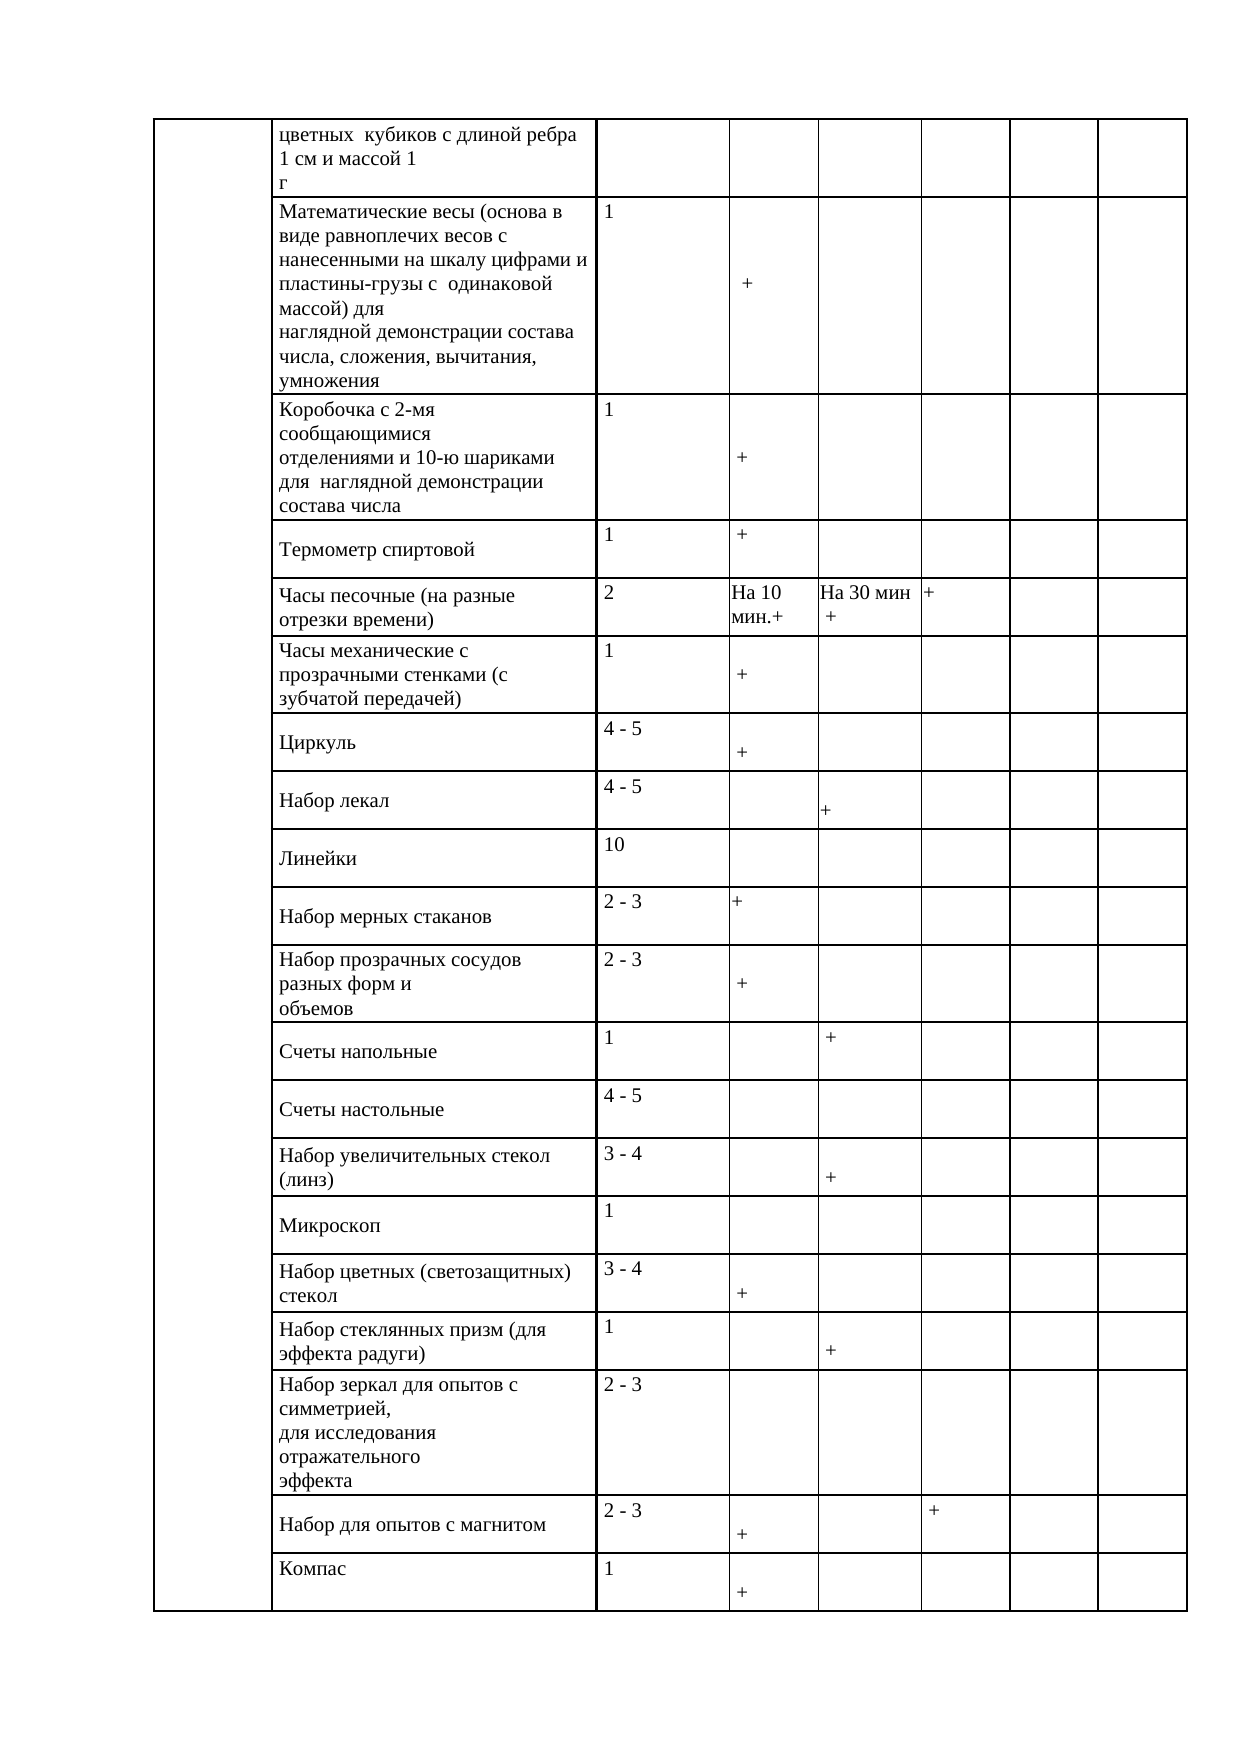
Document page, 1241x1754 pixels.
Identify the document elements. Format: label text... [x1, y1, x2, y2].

table_cell [1099, 1313, 1186, 1368]
table_cell + [819, 772, 921, 828]
table_cell [1099, 1081, 1186, 1137]
table_cell [819, 637, 921, 712]
table_cell [922, 1371, 1009, 1494]
table_cell + [730, 1554, 818, 1610]
table_cell [1011, 1496, 1097, 1552]
table_cell + [922, 579, 1009, 634]
table_cell [730, 1371, 818, 1494]
table_cell Набор лекал [273, 772, 595, 828]
table_cell [1099, 1554, 1186, 1610]
table_cell [819, 1496, 921, 1552]
table_cell + [730, 395, 818, 519]
table_cell [1011, 1313, 1097, 1368]
table_cell [1099, 198, 1186, 393]
table_cell 3 - 4 [598, 1255, 729, 1311]
table_cell Компас [273, 1554, 595, 1610]
table_cell [1011, 579, 1097, 634]
table_cell Счеты напольные [273, 1023, 595, 1079]
table_cell [1011, 1081, 1097, 1137]
table_cell [1011, 521, 1097, 577]
table_cell [1011, 1139, 1097, 1195]
table_cell [819, 888, 921, 944]
table_cell [1099, 1023, 1186, 1079]
table_cell [819, 1554, 921, 1610]
table_cell [819, 714, 921, 770]
table_cell [1099, 1371, 1186, 1494]
table_cell На 30 мин + [819, 579, 921, 634]
table_cell 1 [598, 1313, 729, 1368]
table_cell [730, 1197, 818, 1253]
table_cell + [819, 1023, 921, 1079]
table_cell [819, 946, 921, 1021]
table_cell [819, 521, 921, 577]
table_cell [922, 888, 1009, 944]
table_cell [1099, 395, 1186, 519]
table_cell [1011, 714, 1097, 770]
table_cell [922, 1255, 1009, 1311]
table_cell + [730, 120, 818, 196]
table_cell [1011, 198, 1097, 393]
table_cell [1099, 1139, 1186, 1195]
table_cell [1011, 637, 1097, 712]
table_cell [1011, 1023, 1097, 1079]
table_cell [819, 1197, 921, 1253]
table_cell Термометр спиртовой [273, 521, 595, 577]
table_cell 10 [598, 830, 729, 886]
table_cell 3 - 4 [598, 1139, 729, 1195]
table_cell Счеты настольные [273, 1081, 595, 1137]
table_cell [819, 1255, 921, 1311]
table_cell 4 - 5 [598, 772, 729, 828]
table_cell На 10 мин.+ [730, 579, 818, 634]
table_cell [273, 120, 595, 196]
table_cell Часы механические с прозрачными стенками (с зубчатой передачей) [273, 637, 595, 712]
table_cell 4 - 5 [598, 714, 729, 770]
table_cell + [730, 946, 818, 1021]
table_cell 2 - 3 [598, 888, 729, 944]
table_cell [1011, 888, 1097, 944]
table_cell [730, 1081, 818, 1137]
table_cell [922, 830, 1009, 886]
table_cell [730, 1023, 818, 1079]
table_cell [922, 1081, 1009, 1137]
table_cell [922, 1197, 1009, 1253]
table_cell 1 [598, 1554, 729, 1610]
table_cell [922, 198, 1009, 393]
table_cell [1011, 395, 1097, 519]
table_cell 1 [598, 120, 729, 196]
table_cell Набор для опытов с магнитом [273, 1496, 595, 1552]
table_cell [922, 120, 1009, 196]
table_cell + [730, 888, 818, 944]
table_cell 2 [598, 579, 729, 634]
table_cell Микроскоп [273, 1197, 595, 1253]
table_cell 2 - 3 [598, 1371, 729, 1494]
table_cell [922, 714, 1009, 770]
table_cell + [730, 1496, 818, 1552]
table_cell [1011, 830, 1097, 886]
table_cell + [730, 637, 818, 712]
table_cell 1 [598, 395, 729, 519]
table_cell + [819, 1313, 921, 1368]
table_cell 1 [598, 637, 729, 712]
table_cell [819, 830, 921, 886]
table_cell [1011, 1255, 1097, 1311]
table_cell [1011, 1197, 1097, 1253]
table_cell [730, 772, 818, 828]
table_cell [819, 1371, 921, 1494]
table_cell Часы песочные (на разные отрезки времени) [273, 579, 595, 634]
table_cell [1099, 772, 1186, 828]
table_cell [1099, 637, 1186, 712]
table_cell [1099, 830, 1186, 886]
table_cell + [730, 521, 818, 577]
table_cell [922, 1313, 1009, 1368]
table_cell [1099, 1197, 1186, 1253]
table_cell [1099, 579, 1186, 634]
table_cell + [819, 1139, 921, 1195]
table_cell [1011, 946, 1097, 1021]
table_cell Набор увеличительных стекол (линз) [273, 1139, 595, 1195]
table_cell + [730, 714, 818, 770]
table_cell 2 - 3 [598, 946, 729, 1021]
table_cell [730, 830, 818, 886]
table_cell Набор мерных стаканов [273, 888, 595, 944]
table_cell Набор цветных (светозащитных) стекол [273, 1255, 595, 1311]
table_cell [730, 1139, 818, 1195]
table_cell [819, 1081, 921, 1137]
table_cell [1011, 120, 1097, 196]
table_cell [1099, 1255, 1186, 1311]
table_cell Набор прозрачных сосудов разных форм и объемов [273, 946, 595, 1021]
table_cell [922, 1139, 1009, 1195]
table_cell 1 [598, 521, 729, 577]
table_cell [922, 946, 1009, 1021]
table_cell + [730, 198, 818, 393]
table_cell Циркуль [273, 714, 595, 770]
table_cell 2 - 3 [598, 1496, 729, 1552]
table_cell [1099, 1496, 1186, 1552]
table_cell 1 [598, 1197, 729, 1253]
table_cell [1099, 946, 1186, 1021]
table_cell Коробочка с 2-мя сообщающимися отделениями и 10-ю шариками для наглядной демонстрации состава числа [273, 395, 595, 519]
table_cell [922, 395, 1009, 519]
table_cell [1011, 1554, 1097, 1610]
table_cell [922, 772, 1009, 828]
table_cell Линейки [273, 830, 595, 886]
table_cell [819, 198, 921, 393]
table_cell [819, 120, 921, 196]
table_cell [922, 521, 1009, 577]
table_cell Математические весы (основа в виде равноплечих весов с нанесенными на шкалу цифрами и пластины-грузы с одинаковой массой) для наглядной демонстрации состава числа, сложения, вычитания, умножения [273, 198, 595, 393]
table_cell Набор стеклянных призм (для эффекта радуги) [273, 1313, 595, 1368]
table_cell [1099, 714, 1186, 770]
table_cell Набор зеркал для опытов с симметрией, для исследования отражательного эффекта [273, 1371, 595, 1494]
table_cell 1 [598, 198, 729, 393]
table_cell [1011, 772, 1097, 828]
table_cell [922, 1023, 1009, 1079]
table_cell [1099, 888, 1186, 944]
table_cell [1011, 1371, 1097, 1494]
table_cell [730, 1313, 818, 1368]
table_cell + [730, 1255, 818, 1311]
table_cell 1 [598, 1023, 729, 1079]
table_cell [1099, 120, 1186, 196]
table_cell + [922, 1496, 1009, 1552]
table_cell [922, 1554, 1009, 1610]
table_cell 4 - 5 [598, 1081, 729, 1137]
table_cell [922, 637, 1009, 712]
table_cell [819, 395, 921, 519]
table_cell [1099, 521, 1186, 577]
